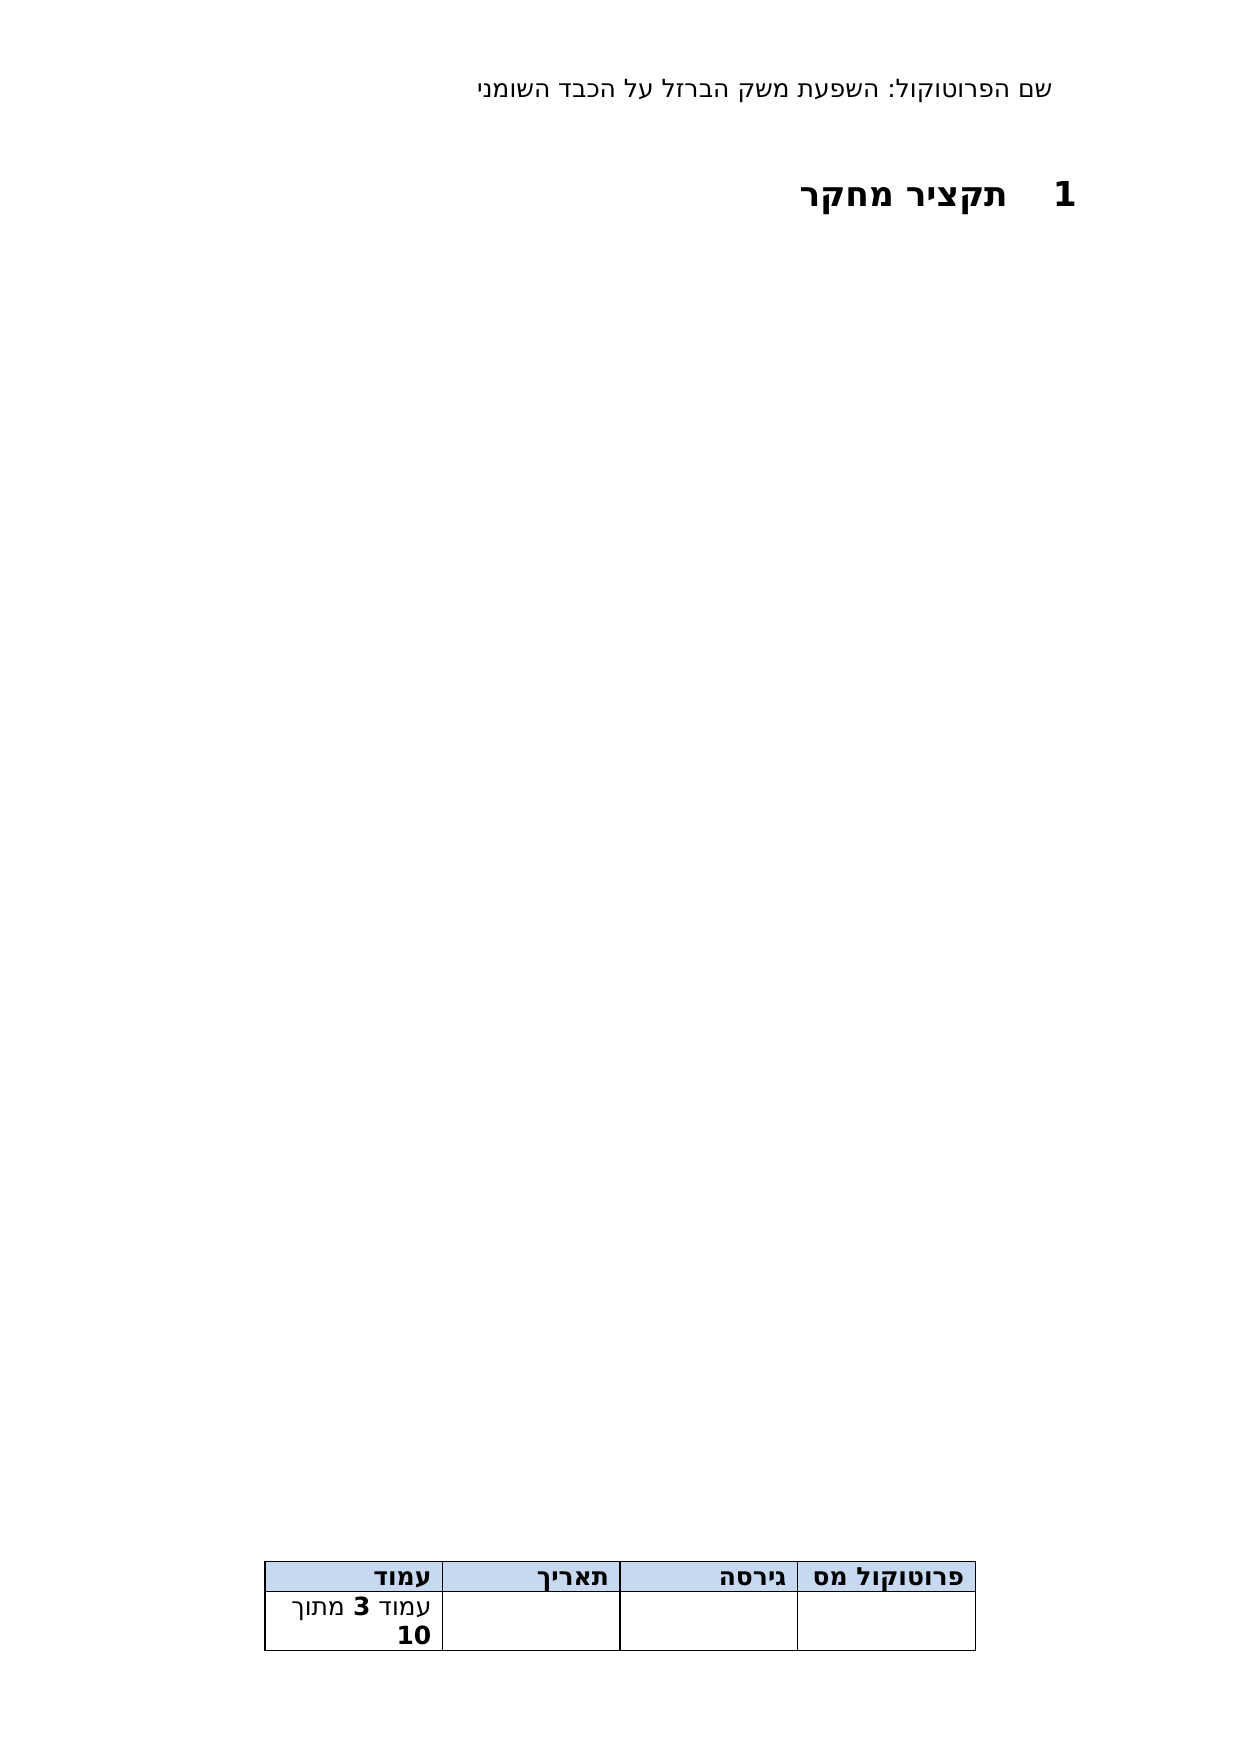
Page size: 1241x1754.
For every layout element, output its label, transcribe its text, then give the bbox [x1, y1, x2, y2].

subtitle תקציר מחקר [187, 175, 1053, 215]
